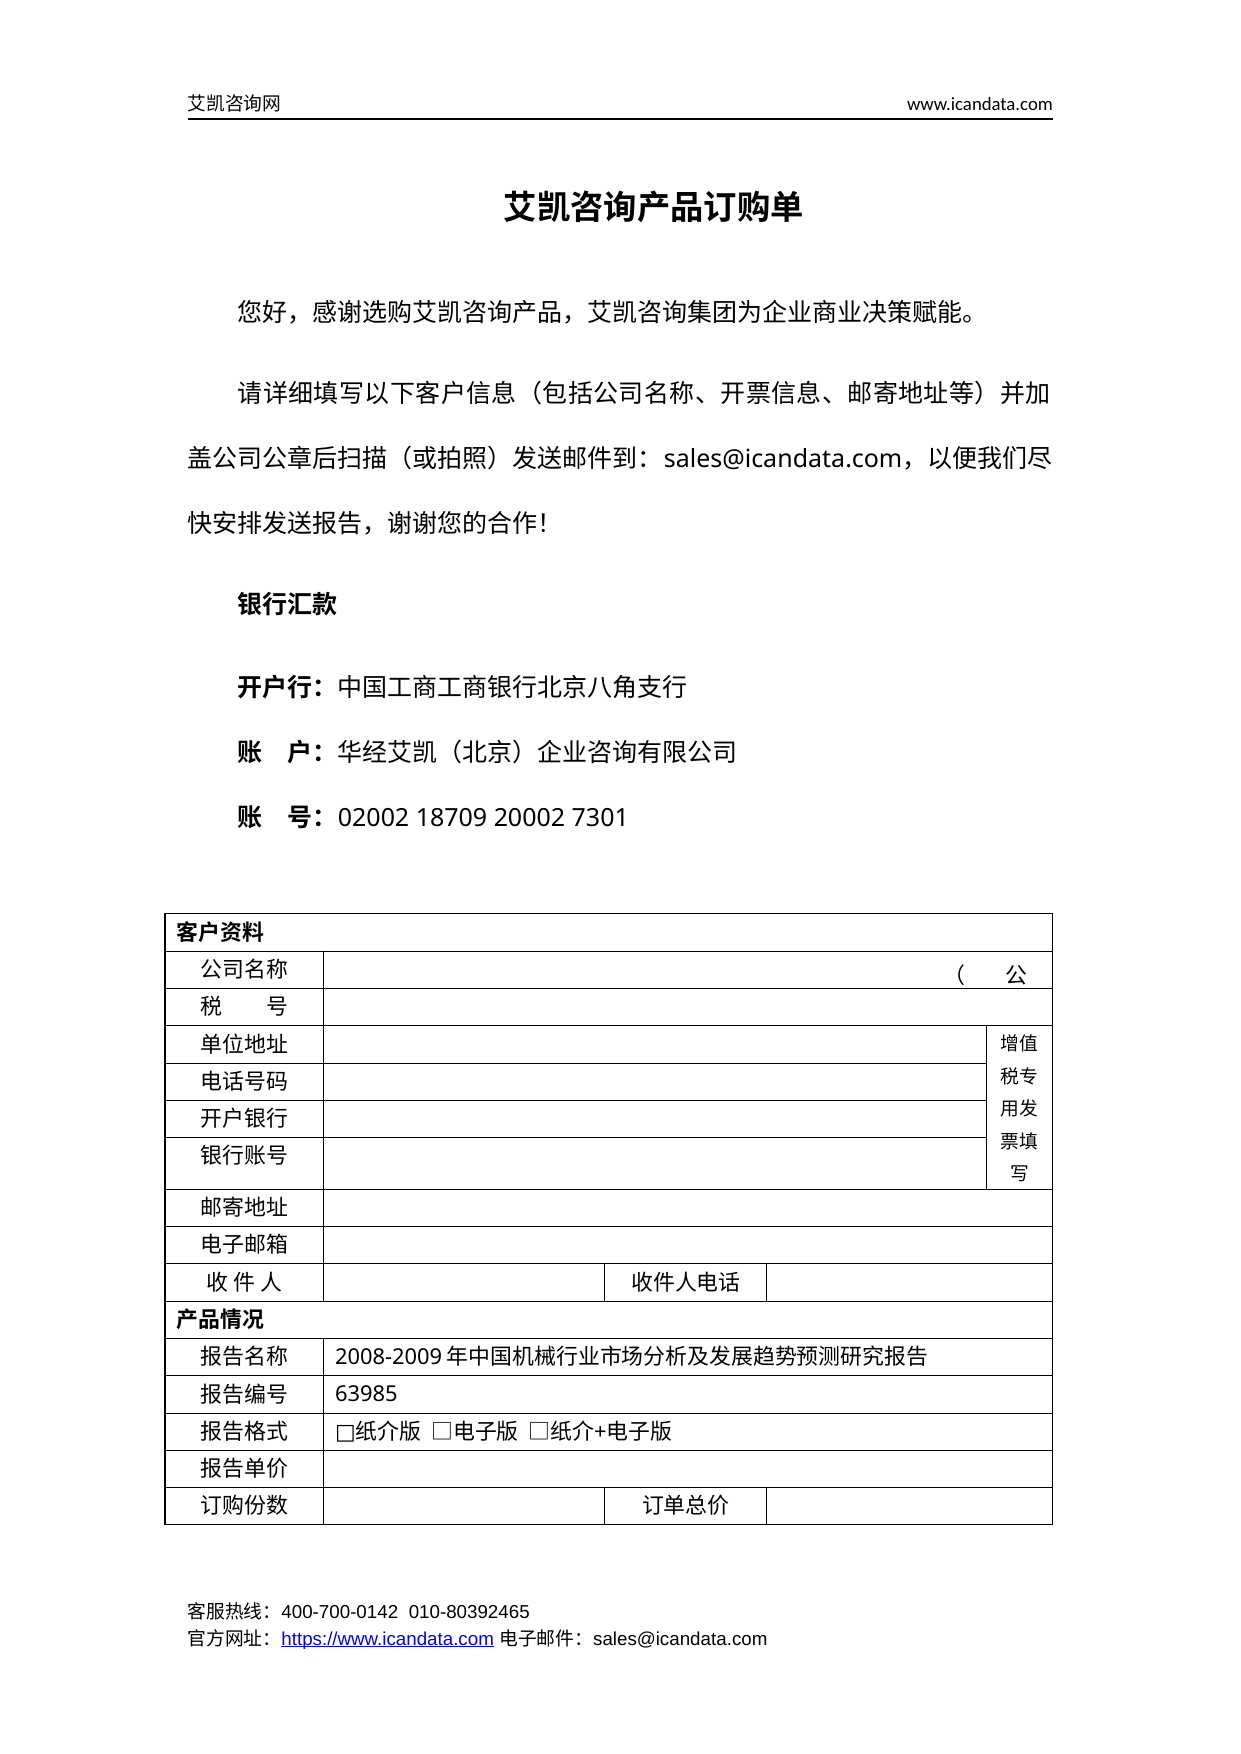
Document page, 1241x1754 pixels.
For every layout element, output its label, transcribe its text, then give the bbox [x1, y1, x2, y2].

table_cell 报告名称 [166, 1339, 323, 1375]
table_cell 报告编号 [166, 1376, 323, 1412]
table_cell [324, 1138, 986, 1189]
table_cell [324, 1264, 604, 1301]
table_cell 电话号码 [166, 1064, 323, 1100]
table_cell □纸介版 □电子版 □纸介+电子版 [324, 1414, 1052, 1450]
table_cell [324, 1451, 1052, 1487]
table_cell 产品情况 [166, 1302, 1052, 1338]
text 您好，感谢选购艾凯咨询产品，艾凯咨询集团为企业商业决策赋能。 [187, 278, 1053, 343]
table_cell [324, 989, 1052, 1025]
table_cell 单位地址 [166, 1026, 323, 1062]
table_header 客户资料 [166, 914, 1052, 951]
table_cell 报告单价 [166, 1451, 323, 1487]
table_cell 2008-2009年中国机械行业市场分析及发展趋势预测研究报告 [324, 1339, 1052, 1375]
table_cell [324, 1190, 1052, 1226]
table_cell 报告格式 [166, 1414, 323, 1450]
table_cell [767, 1488, 1052, 1524]
table_cell [324, 952, 1052, 988]
table_cell [324, 1064, 986, 1100]
table_cell [767, 1264, 1052, 1301]
table_cell 订购份数 [166, 1488, 323, 1524]
table_cell [324, 1488, 604, 1524]
text 艾凯咨询产品订购单 [187, 172, 1053, 237]
table_cell [324, 1026, 986, 1062]
table_cell [324, 1101, 986, 1137]
table_cell 税 号 [166, 989, 323, 1025]
text 账 号：02002 18709 20002 7301 [187, 783, 1053, 848]
table_cell 订单总价 [605, 1488, 766, 1524]
table_cell 电子邮箱 [166, 1227, 323, 1263]
text 开户行：中国工商工商银行北京八角支行 [187, 653, 1053, 718]
table_cell 收 件 人 [166, 1264, 323, 1301]
text 银行汇款 [187, 570, 1053, 635]
table_cell 公司名称 [166, 952, 323, 988]
table_cell 增值税专用发票填写 [987, 1026, 1052, 1189]
text 请详细填写以下客户信息（包括公司名称、开票信息、邮寄地址等）并加盖公司公章后扫描（或拍照）发送邮件到：sales@icandata.com，以便我们尽快安排发送报告，谢谢您的合作！ [187, 359, 1053, 554]
table_cell 开户银行 [166, 1101, 323, 1137]
table_cell 邮寄地址 [166, 1190, 323, 1226]
table_cell 63985 [324, 1376, 1052, 1412]
table_cell 收件人电话 [605, 1264, 766, 1301]
table_cell [324, 1227, 1052, 1263]
table_cell 银行账号 [166, 1138, 323, 1189]
text 账 户：华经艾凯（北京）企业咨询有限公司 [187, 718, 1053, 783]
